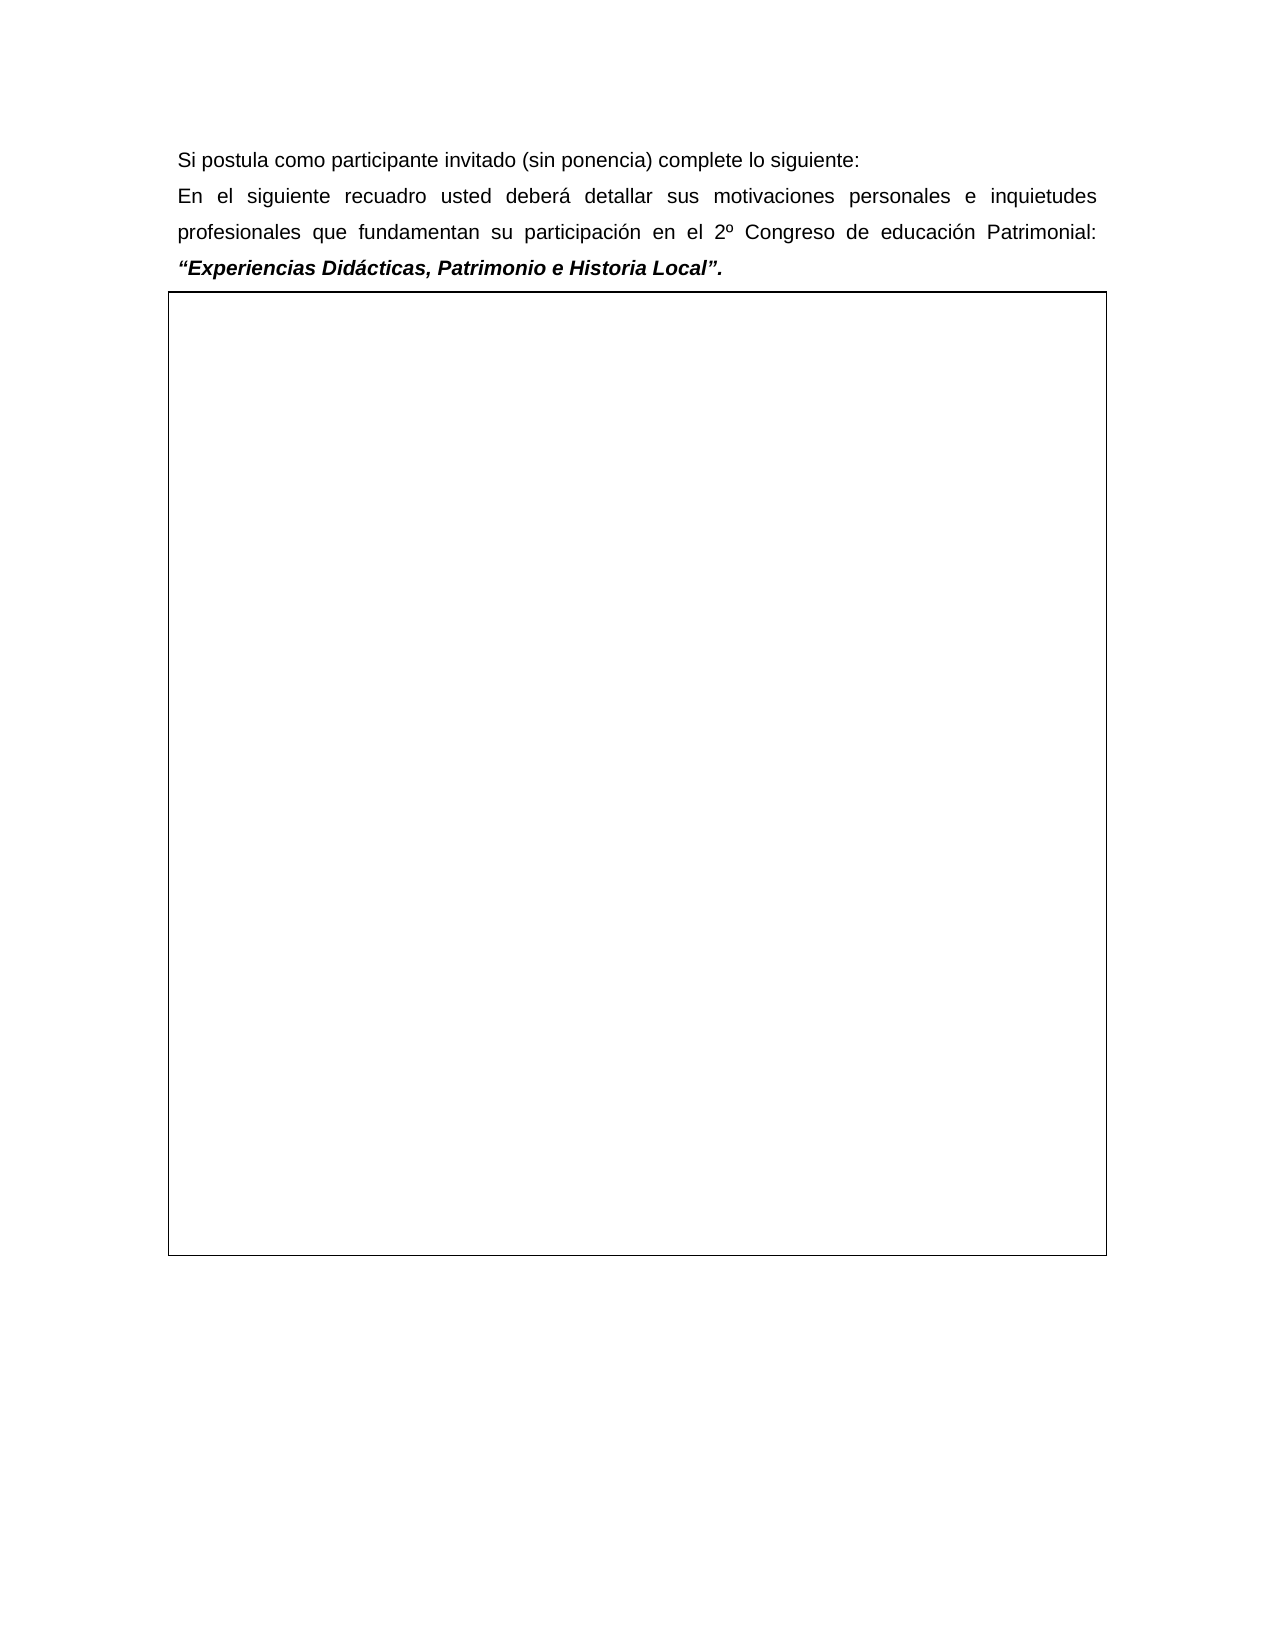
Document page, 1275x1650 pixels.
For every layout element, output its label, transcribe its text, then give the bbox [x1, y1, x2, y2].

text Si postula como participante invitado (sin ponencia) complete lo siguiente: [177, 148, 1098, 172]
text En el siguiente recuadro usted deberá detallar sus motivaciones personales e inquietudes profesionales que fundamentan su participación en el 2º Congreso de educación Patrimonial: “Experiencias Didácticas, Patrimonio e Historia Local”. [177, 183, 1098, 279]
